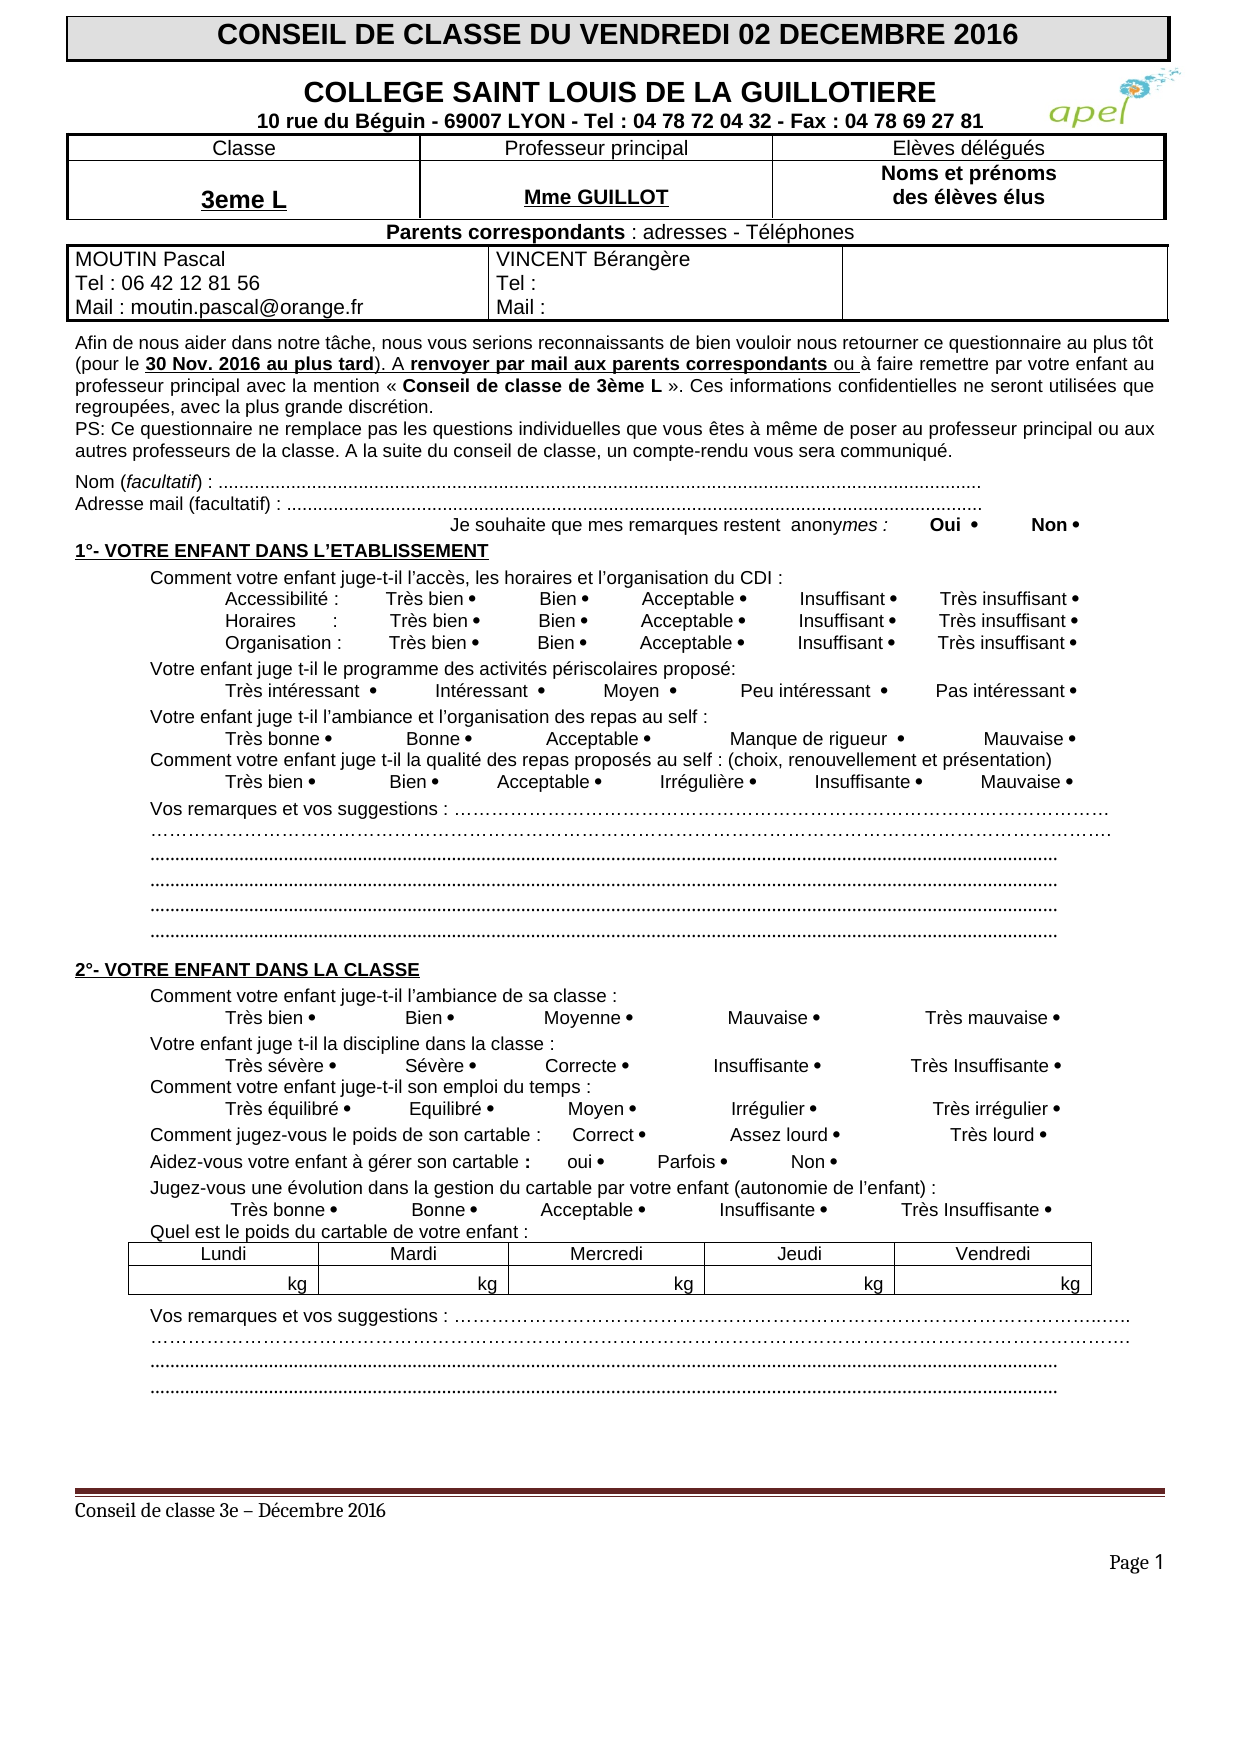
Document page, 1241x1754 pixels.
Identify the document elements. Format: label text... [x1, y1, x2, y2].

text Quel est le poids du cartable de votre enfant : [75, 1220, 1165, 1242]
text Nom (facultatif) : ................................................................................................................................................... [75, 471, 1165, 492]
text Très équilibré Equilibré Moyen Irrégulier Très irrégulier [150, 1098, 1165, 1119]
table_header Jeudi [705, 1243, 894, 1264]
table_cell kg [509, 1266, 704, 1294]
text Vos remarques et vos suggestions : …………………………………………………………………………………………..….. [75, 1304, 1165, 1326]
text Votre enfant juge t-il le programme des activités périscolaires proposé: [75, 658, 1165, 679]
text Votre enfant juge t-il la discipline dans la classe : [75, 1033, 1165, 1054]
text COLLEGE SAINT LOUIS DE LA GUILLOTIERE [75, 75, 1042, 108]
text 1°- VOTRE ENFANT DANS L’ETABLISSEMENT [75, 540, 1165, 562]
table_header [843, 247, 1167, 319]
table_header Elèves délégués [773, 136, 1163, 159]
text Très bien Bien Acceptable Irrégulière Insuffisante Mauvaise [150, 771, 1165, 792]
table_header MOUTIN Pascal Tel : 06 42 12 81 56 Mail : moutin.pascal@orange.fr [69, 247, 488, 319]
text Très intéressant Intéressant Moyen Peu intéressant Pas intéressant [150, 679, 1165, 701]
table_cell Noms et prénoms des élèves élus [773, 161, 1163, 218]
text Je souhaite que mes remarques restent anonymes : Oui Non [375, 514, 1165, 536]
picture [1042, 66, 1187, 129]
text PS: Ce questionnaire ne remplace pas les questions individuelles que vous êtes à même de poser au professeur principal ou aux autres professeurs de la classe. A la suite du conseil de classe, un compte-rendu vous sera communiqué. [75, 418, 1155, 461]
text Aidez-vous votre enfant à gérer son cartable : oui Parfois Non [75, 1151, 1165, 1172]
text Horaires : Très bien Bien Acceptable Insuffisant Très insuffisant [150, 610, 1165, 632]
table_header Professeur principal [421, 136, 772, 159]
table_header Mercredi [509, 1243, 704, 1264]
table_header VINCENT Bérangère Tel : Mail : [489, 247, 842, 319]
text 10 rue du Béguin - 69007 LYON - Tel : 04 78 72 04 32 - Fax : 04 78 69 27 81 [75, 108, 1165, 132]
text ……………………………………………………………………........................................................................................................ [75, 891, 1165, 917]
text 2°- VOTRE ENFANT DANS LA CLASSE [75, 959, 1165, 980]
text …………………………………………………………………………………………………………………………………………. [75, 1326, 1165, 1348]
text ………………………………………………………………………………………………………………………………………. [75, 819, 1165, 840]
text ……………………………………………………………………........................................................................................................ [75, 840, 1165, 866]
text Adresse mail (facultatif) : ...................................................................................................................................... [75, 492, 1165, 514]
table_header CONSEIL DE CLASSE DU VENDREDI 02 DECEMBRE 2016 [68, 17, 1167, 59]
table_cell 3eme L [69, 161, 419, 218]
text ……………………………………………………………………........................................................................................................ [75, 917, 1165, 942]
text Comment votre enfant juge t-il la qualité des repas proposés au self : (choix, renouvellement et présentation) [75, 749, 1165, 771]
text Très bien Bien Moyenne Mauvaise Très mauvaise [150, 1007, 1165, 1028]
text Accessibilité : Très bien Bien Acceptable Insuffisant Très insuffisant [150, 588, 1165, 610]
table_header Classe [69, 136, 419, 159]
table_cell kg [319, 1266, 508, 1294]
table_header Mardi [319, 1243, 508, 1264]
text ……………………………………………………………………........................................................................................................ [75, 866, 1165, 891]
text Comment votre enfant juge-t-il son emploi du temps : [75, 1076, 1165, 1098]
text Très bonne Bonne Acceptable Manque de rigueur Mauvaise [150, 728, 1165, 749]
table_cell kg [705, 1266, 894, 1294]
text Afin de nous aider dans notre tâche, nous vous serions reconnaissants de bien vouloir nous retourner ce questionnaire au plus tôt (pour le 30 Nov. 2016 au plus tard). A renvoyer par mail aux parents correspondants ou à faire remettre par votre enfant au professeur principal avec la mention « Conseil de classe de 3ème L ». Ces informations confidentielles ne seront utilisées que regroupées, avec la plus grande discrétion. [75, 332, 1155, 418]
table_header Vendredi [895, 1243, 1091, 1264]
text Vos remarques et vos suggestions : …………………………………………………………………………………………… [75, 797, 1165, 819]
text ……………………………………………………………………........................................................................................................ [75, 1373, 1165, 1399]
text Comment votre enfant juge-t-il l’accès, les horaires et l’organisation du CDI : [75, 567, 1165, 588]
text Très bonne Bonne Acceptable Insuffisante Très Insuffisante [150, 1199, 1165, 1220]
table_cell kg [129, 1266, 318, 1294]
text Très sévère Sévère Correcte Insuffisante Très Insuffisante [150, 1054, 1165, 1076]
text Organisation : Très bien Bien Acceptable Insuffisant Très insuffisant [150, 632, 1165, 653]
text Comment jugez-vous le poids de son cartable : Correct Assez lourd Très lourd [75, 1124, 1165, 1146]
text ……………………………………………………………………........................................................................................................ [75, 1348, 1165, 1373]
table_cell kg [895, 1266, 1091, 1294]
text Jugez-vous une évolution dans la gestion du cartable par votre enfant (autonomie de l’enfant) : [75, 1177, 1165, 1199]
text Comment votre enfant juge-t-il l’ambiance de sa classe : [75, 985, 1165, 1007]
table_cell Mme GUILLOT [421, 161, 772, 218]
table_header Lundi [129, 1243, 318, 1264]
text Votre enfant juge t-il l’ambiance et l’organisation des repas au self : [75, 706, 1165, 728]
text Parents correspondants : adresses - Téléphones [75, 220, 1165, 244]
